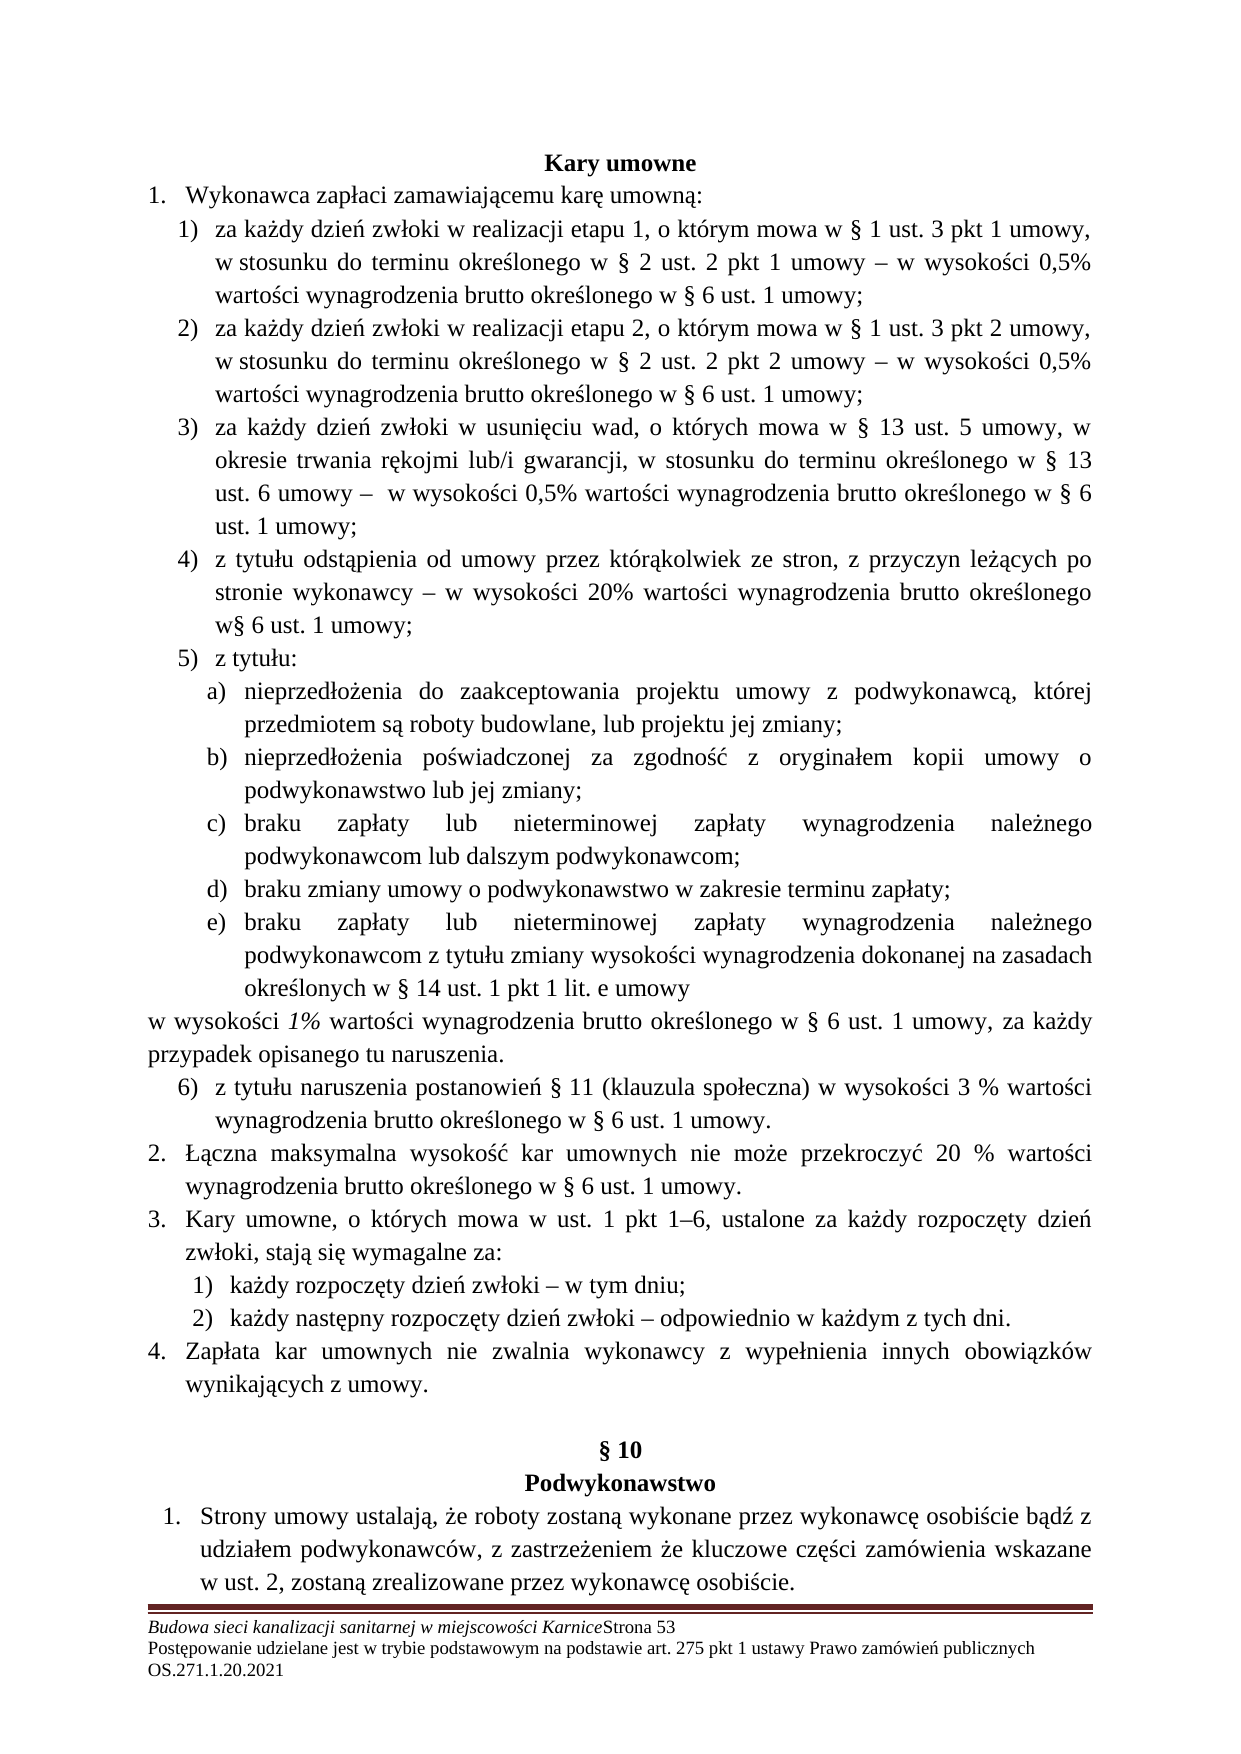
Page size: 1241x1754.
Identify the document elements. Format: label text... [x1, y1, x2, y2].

text Podwykonawstwo [148, 1468, 1093, 1497]
list Wykonawca zapłaci zamawiającemu karę umowną: [148, 181, 1093, 209]
list Zapłata kar umownych nie zwalnia wykonawcy z wypełnienia innych obowiązków wynikających z umowy. [148, 1336, 1093, 1398]
text § 10 [148, 1435, 1093, 1464]
list braku zmiany umowy o podwykonawstwo w zakresie terminu zapłaty; [207, 874, 1093, 903]
list nieprzedłożenia poświadczonej za zgodność z oryginałem kopii umowy o podwykonawstwo lub jej zmiany; [207, 742, 1093, 804]
list Strony umowy ustalają, że roboty zostaną wykonane przez wykonawcę osobiście bądź z udziałem podwykonawców, z zastrzeżeniem że kluczowe części zamówienia wskazane w ust. 2, zostaną zrealizowane przez wykonawcę osobiście. [162, 1501, 1093, 1596]
list z tytułu odstąpienia od umowy przez którąkolwiek ze stron, z przyczyn leżących po stronie wykonawcy – w wysokości 20% wartości wynagrodzenia brutto określonego w§ 6 ust. 1 umowy; [177, 544, 1093, 639]
list braku zapłaty lub nieterminowej zapłaty wynagrodzenia należnego podwykonawcom z tytułu zmiany wysokości wynagrodzenia dokonanej na zasadach określonych w § 14 ust. 1 pkt 1 lit. e umowy [207, 907, 1093, 1002]
list z tytułu naruszenia postanowień § 11 (klauzula społeczna) w wysokości 3 % wartości wynagrodzenia brutto określonego w § 6 ust. 1 umowy. [177, 1072, 1093, 1134]
text w wysokości 1% wartości wynagrodzenia brutto określonego w § 6 ust. 1 umowy, za każdy przypadek opisanego tu naruszenia. [148, 1006, 1093, 1068]
list Łączna maksymalna wysokość kar umownych nie może przekroczyć 20 % wartości wynagrodzenia brutto określonego w § 6 ust. 1 umowy. [148, 1138, 1093, 1200]
text Kary umowne [148, 148, 1093, 176]
list Kary umowne, o których mowa w ust. 1 pkt 1–6, ustalone za każdy rozpoczęty dzień zwłoki, stają się wymagalne za: [148, 1204, 1093, 1266]
list za każdy dzień zwłoki w realizacji etapu 2, o którym mowa w § 1 ust. 3 pkt 2 umowy, w stosunku do terminu określonego w § 2 ust. 2 pkt 2 umowy – w wysokości 0,5% wartości wynagrodzenia brutto określonego w § 6 ust. 1 umowy; [177, 313, 1093, 407]
list każdy następny rozpoczęty dzień zwłoki – odpowiednio w każdym z tych dni. [192, 1303, 1093, 1332]
list braku zapłaty lub nieterminowej zapłaty wynagrodzenia należnego podwykonawcom lub dalszym podwykonawcom; [207, 808, 1093, 870]
list z tytułu: [177, 643, 1093, 672]
list za każdy dzień zwłoki w realizacji etapu 1, o którym mowa w § 1 ust. 3 pkt 1 umowy, w stosunku do terminu określonego w § 2 ust. 2 pkt 1 umowy – w wysokości 0,5% wartości wynagrodzenia brutto określonego w § 6 ust. 1 umowy; [177, 214, 1093, 308]
list za każdy dzień zwłoki w usunięciu wad, o których mowa w § 13 ust. 5 umowy, w okresie trwania rękojmi lub/i gwarancji, w stosunku do terminu określonego w § 13 ust. 6 umowy – w wysokości 0,5% wartości wynagrodzenia brutto określonego w § 6 ust. 1 umowy; [177, 412, 1093, 539]
list każdy rozpoczęty dzień zwłoki – w tym dniu; [192, 1270, 1093, 1299]
list nieprzedłożenia do zaakceptowania projektu umowy z podwykonawcą, której przedmiotem są roboty budowlane, lub projektu jej zmiany; [207, 676, 1093, 738]
